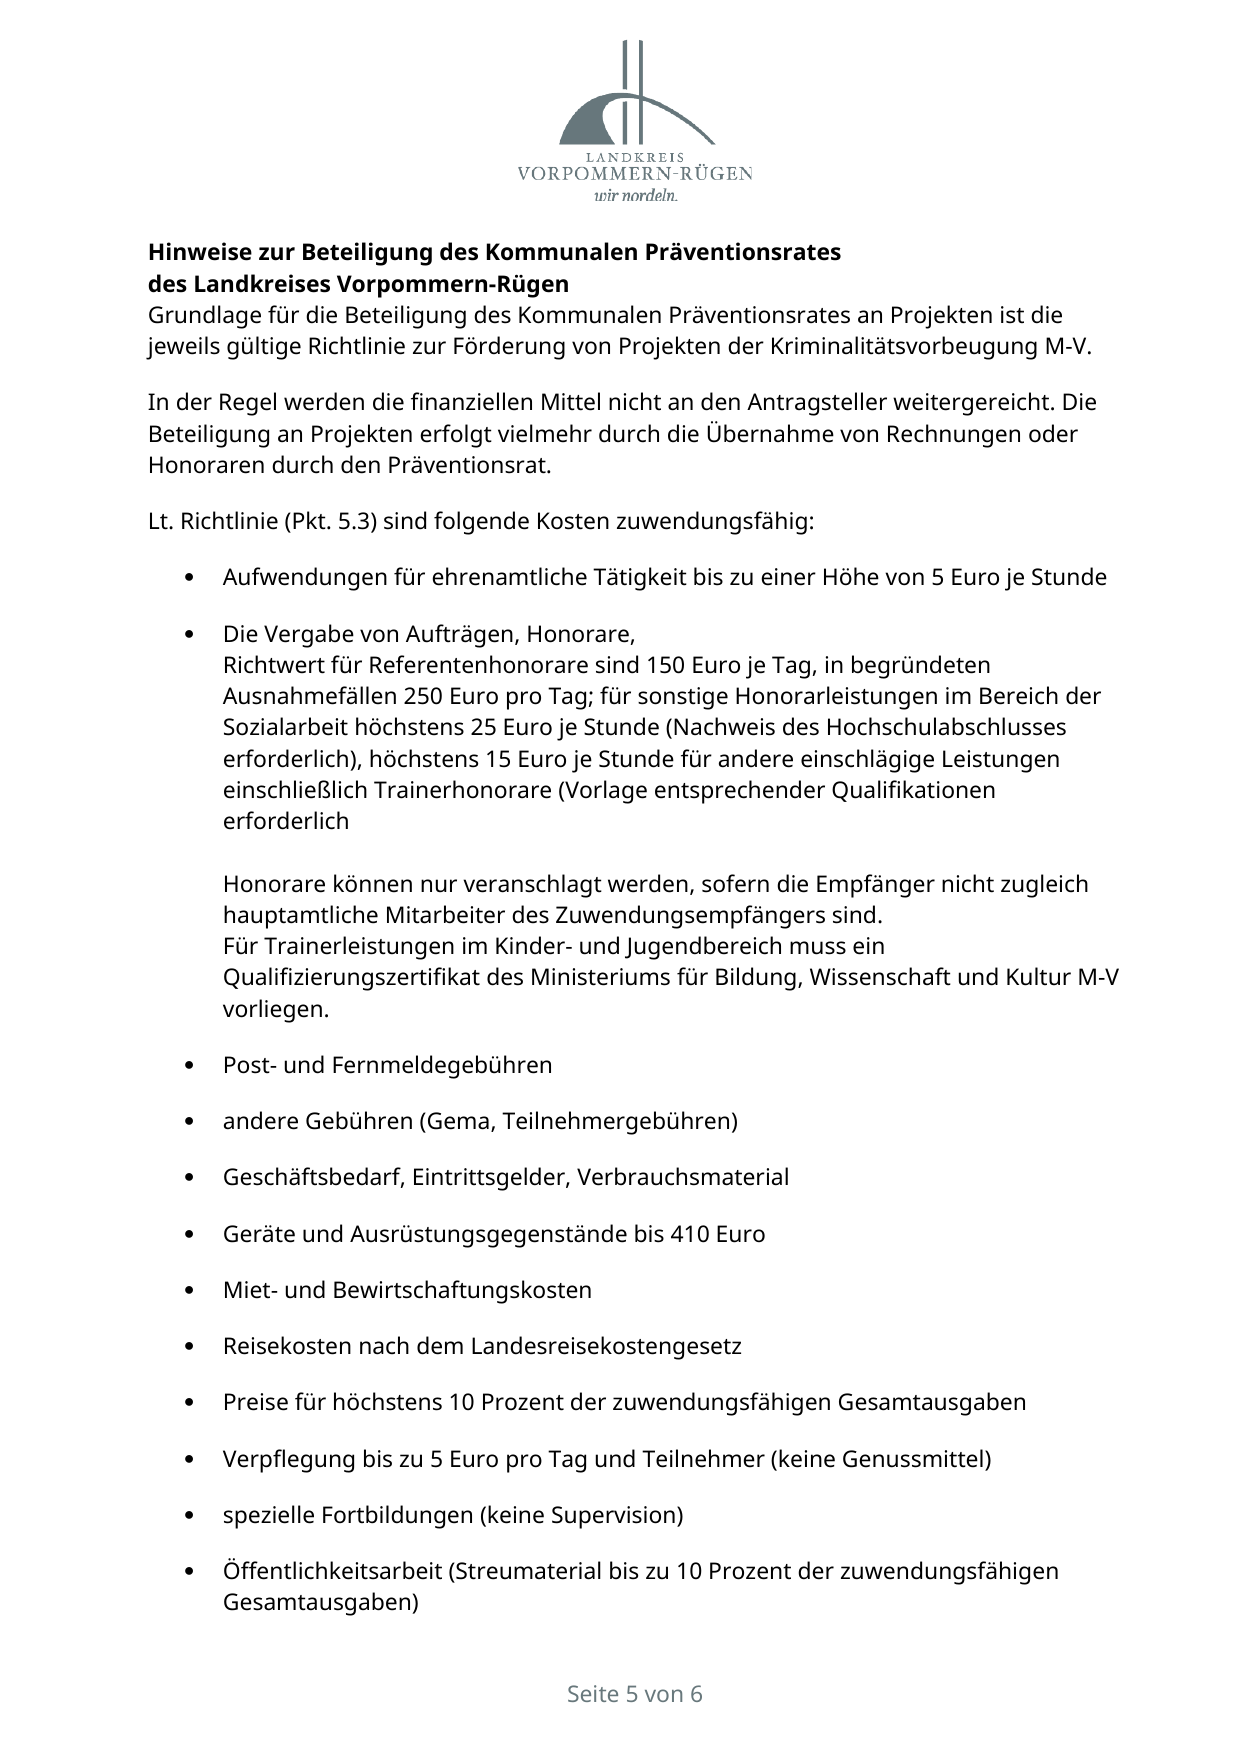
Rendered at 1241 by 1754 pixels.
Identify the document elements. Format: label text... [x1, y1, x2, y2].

list Verpflegung bis zu 5 Euro pro Tag und Teilnehmer (keine Genussmittel) [185, 1442, 1122, 1474]
picture [516, 37, 751, 200]
text Hinweise zur Beteiligung des Kommunalen Präventionsrates des Landkreises Vorpommern-Rügen [148, 236, 1122, 299]
text In der Regel werden die finanziellen Mittel nicht an den Antragsteller weitergereicht. Die Beteiligung an Projekten erfolgt vielmehr durch die Übernahme von Rechnungen oder Honoraren durch den Präventionsrat. [148, 386, 1122, 480]
list Preise für höchstens 10 Prozent der zuwendungsfähigen Gesamtausgaben [185, 1386, 1122, 1417]
list Geräte und Ausrüstungsgegenstände bis 410 Euro [185, 1217, 1122, 1249]
list Öffentlichkeitsarbeit (Streumaterial bis zu 10 Prozent der zuwendungsfähigen Gesamtausgaben) [185, 1555, 1122, 1617]
list Reisekosten nach dem Landesreisekostengesetz [185, 1330, 1122, 1361]
list Geschäftsbedarf, Eintrittsgelder, Verbrauchsmaterial [185, 1161, 1122, 1192]
list Miet- und Bewirtschaftungskosten [185, 1274, 1122, 1305]
list Aufwendungen für ehrenamtliche Tätigkeit bis zu einer Höhe von 5 Euro je Stunde [185, 561, 1122, 592]
list Die Vergabe von Aufträgen, Honorare, Richtwert für Referentenhonorare sind 150 Euro je Tag, in begründeten Ausnahmefällen 250 Euro pro Tag; für sonstige Honorarleistungen im Bereich der Sozialarbeit höchstens 25 Euro je Stunde (Nachweis des Hochschulabschlusses erforderlich), höchstens 15 Euro je Stunde für andere einschlägige Leistungen einschließlich Trainerhonorare (Vorlage entsprechender Qualifikationen erforderlich Honorare können nur veranschlagt werden, sofern die Empfänger nicht zugleich hauptamtliche Mitarbeiter des Zuwendungsempfängers sind. Für Trainerleistungen im Kinder- und Jugendbereich muss ein Qualifizierungszertifikat des Ministeriums für Bildung, Wissenschaft und Kultur M-V vorliegen. [185, 617, 1122, 1024]
list andere Gebühren (Gema, Teilnehmergebühren) [185, 1105, 1122, 1136]
list spezielle Fortbildungen (keine Supervision) [185, 1499, 1122, 1530]
text Grundlage für die Beteiligung des Kommunalen Präventionsrates an Projekten ist die jeweils gültige Richtlinie zur Förderung von Projekten der Kriminalitätsvorbeugung M-V. [148, 299, 1122, 361]
list Post- und Fernmeldegebühren [185, 1049, 1122, 1080]
text Lt. Richtlinie (Pkt. 5.3) sind folgende Kosten zuwendungsfähig: [148, 505, 1122, 536]
